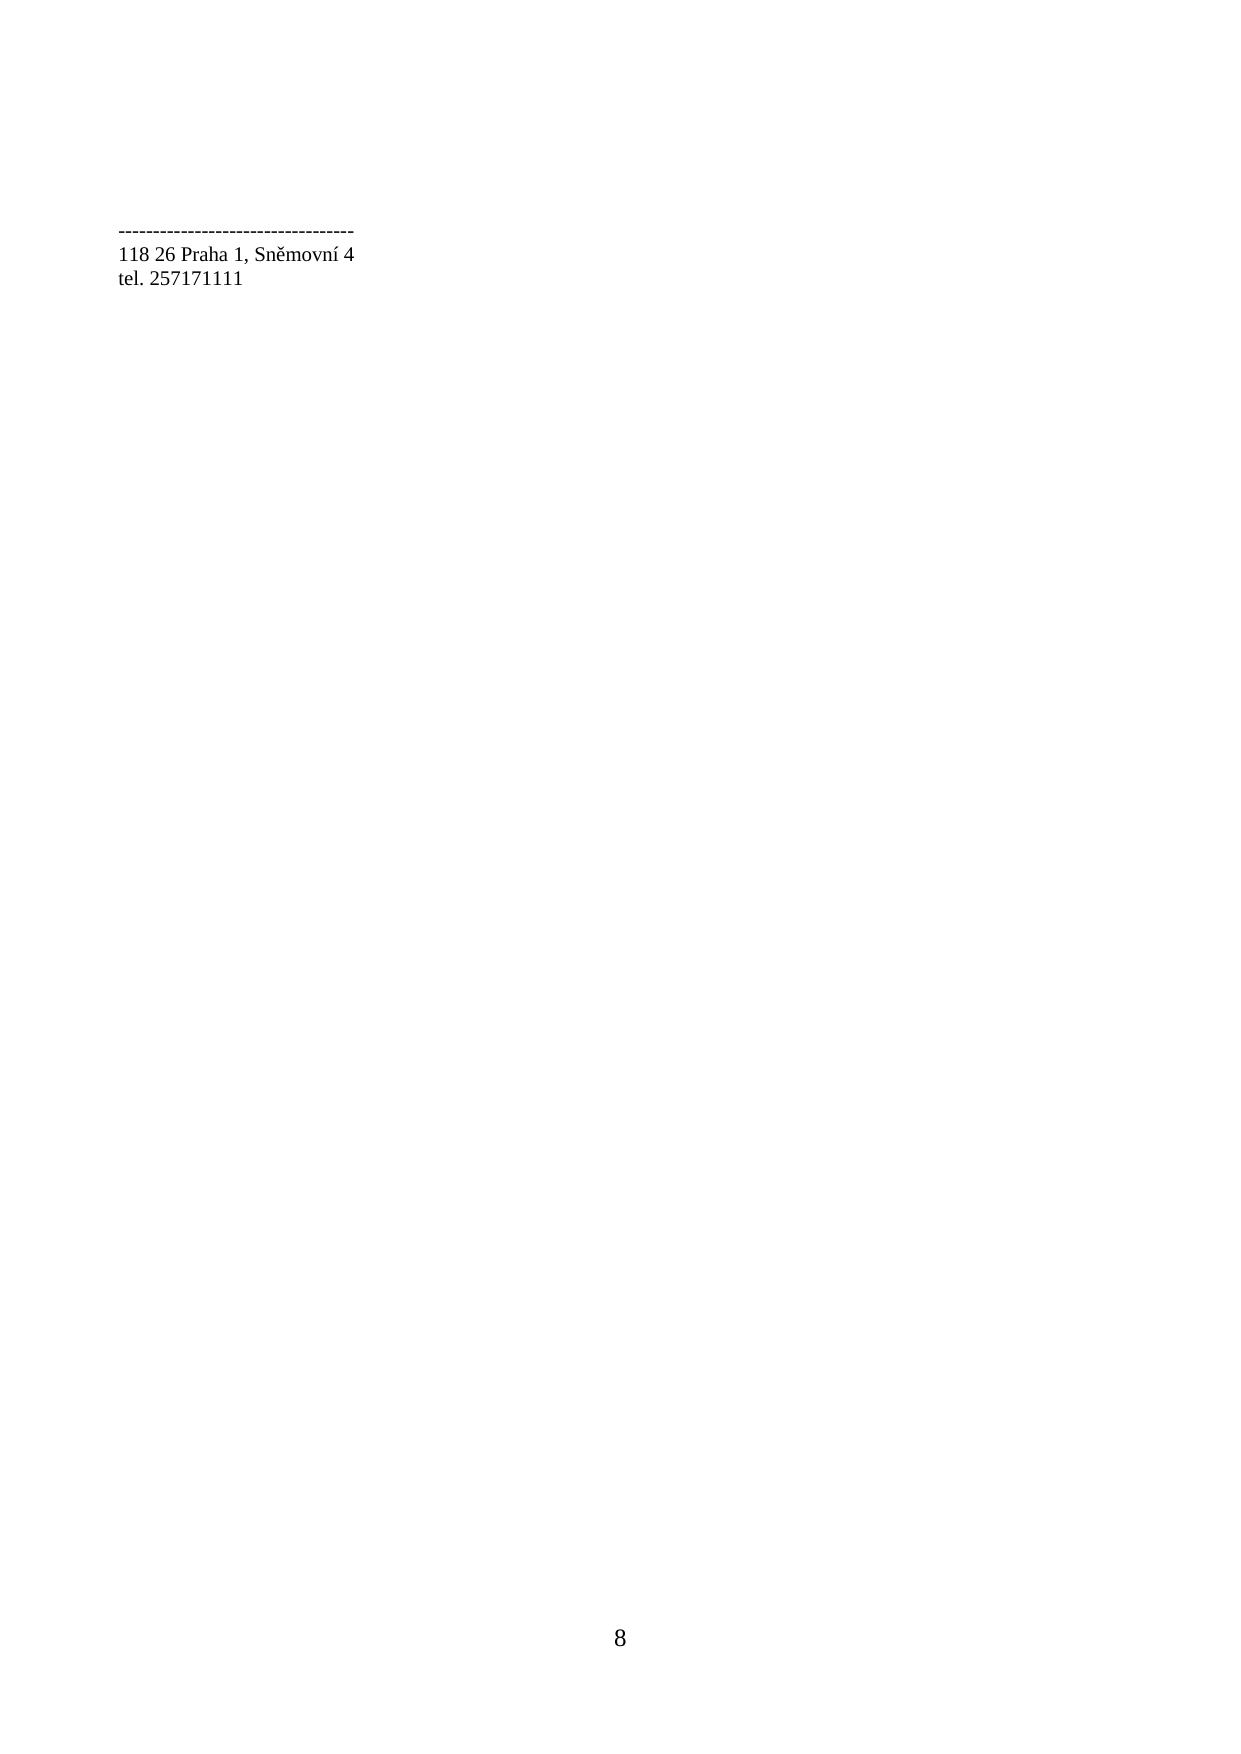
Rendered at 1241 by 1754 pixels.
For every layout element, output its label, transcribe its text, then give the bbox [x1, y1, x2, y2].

text tel. 257171111 [118, 266, 1122, 290]
text ---------------------------------- [118, 217, 1122, 242]
text 118 26 Praha 1, Sněmovní 4 [118, 242, 1122, 266]
